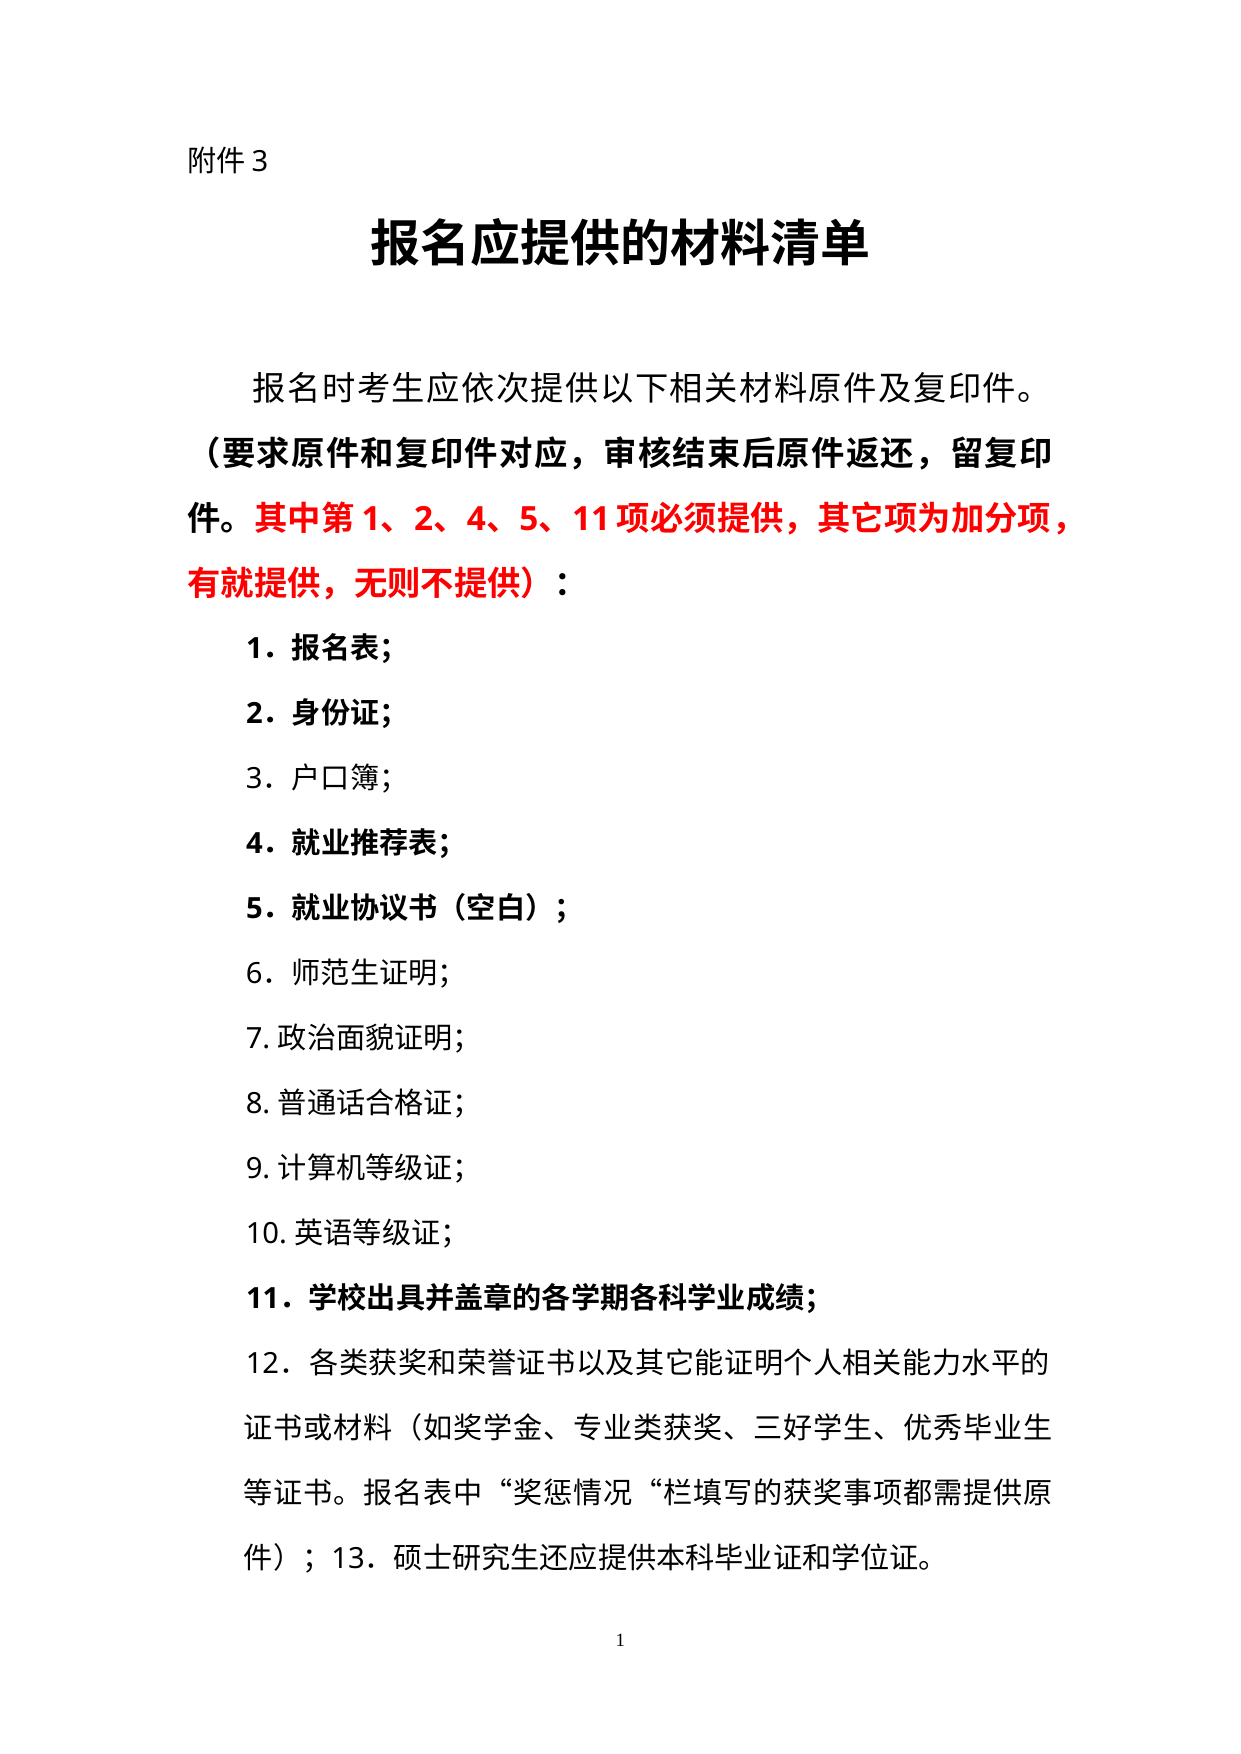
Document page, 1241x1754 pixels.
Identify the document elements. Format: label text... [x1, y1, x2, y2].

text 7. 政治面貌证明； [244, 1003, 1053, 1068]
text 2．身份证； [244, 678, 1053, 743]
text 11．学校出具并盖章的各学期各科学业成绩； [244, 1263, 1053, 1328]
text 6．师范生证明； [244, 938, 1053, 1003]
text 5．就业协议书（空白）； [244, 873, 1053, 938]
text 3．户口簿； [244, 743, 1053, 808]
text 报名应提供的材料清单 [187, 191, 1053, 288]
text 9. 计算机等级证； [244, 1133, 1053, 1198]
text 4．就业推荐表； [244, 808, 1053, 873]
text 12．各类获奖和荣誉证书以及其它能证明个人相关能力水平的证书或材料（如奖学金、专业类获奖、三好学生、优秀毕业生等证书。报名表中“奖惩情况“栏填写的获奖事项都需提供原件）；13．硕士研究生还应提供本科毕业证和学位证。 [244, 1328, 1053, 1588]
text 8. 普通话合格证； [244, 1068, 1053, 1133]
text 附件3 [187, 126, 1053, 191]
text 1．报名表； [244, 613, 1053, 678]
text 10. 英语等级证； [244, 1198, 1053, 1263]
text 报名时考生应依次提供以下相关材料原件及复印件。（要求原件和复印件对应，审核结束后原件返还，留复印件。其中第1、2、4、5、11项必须提供，其它项为加分项，有就提供，无则不提供）： [187, 353, 1053, 613]
